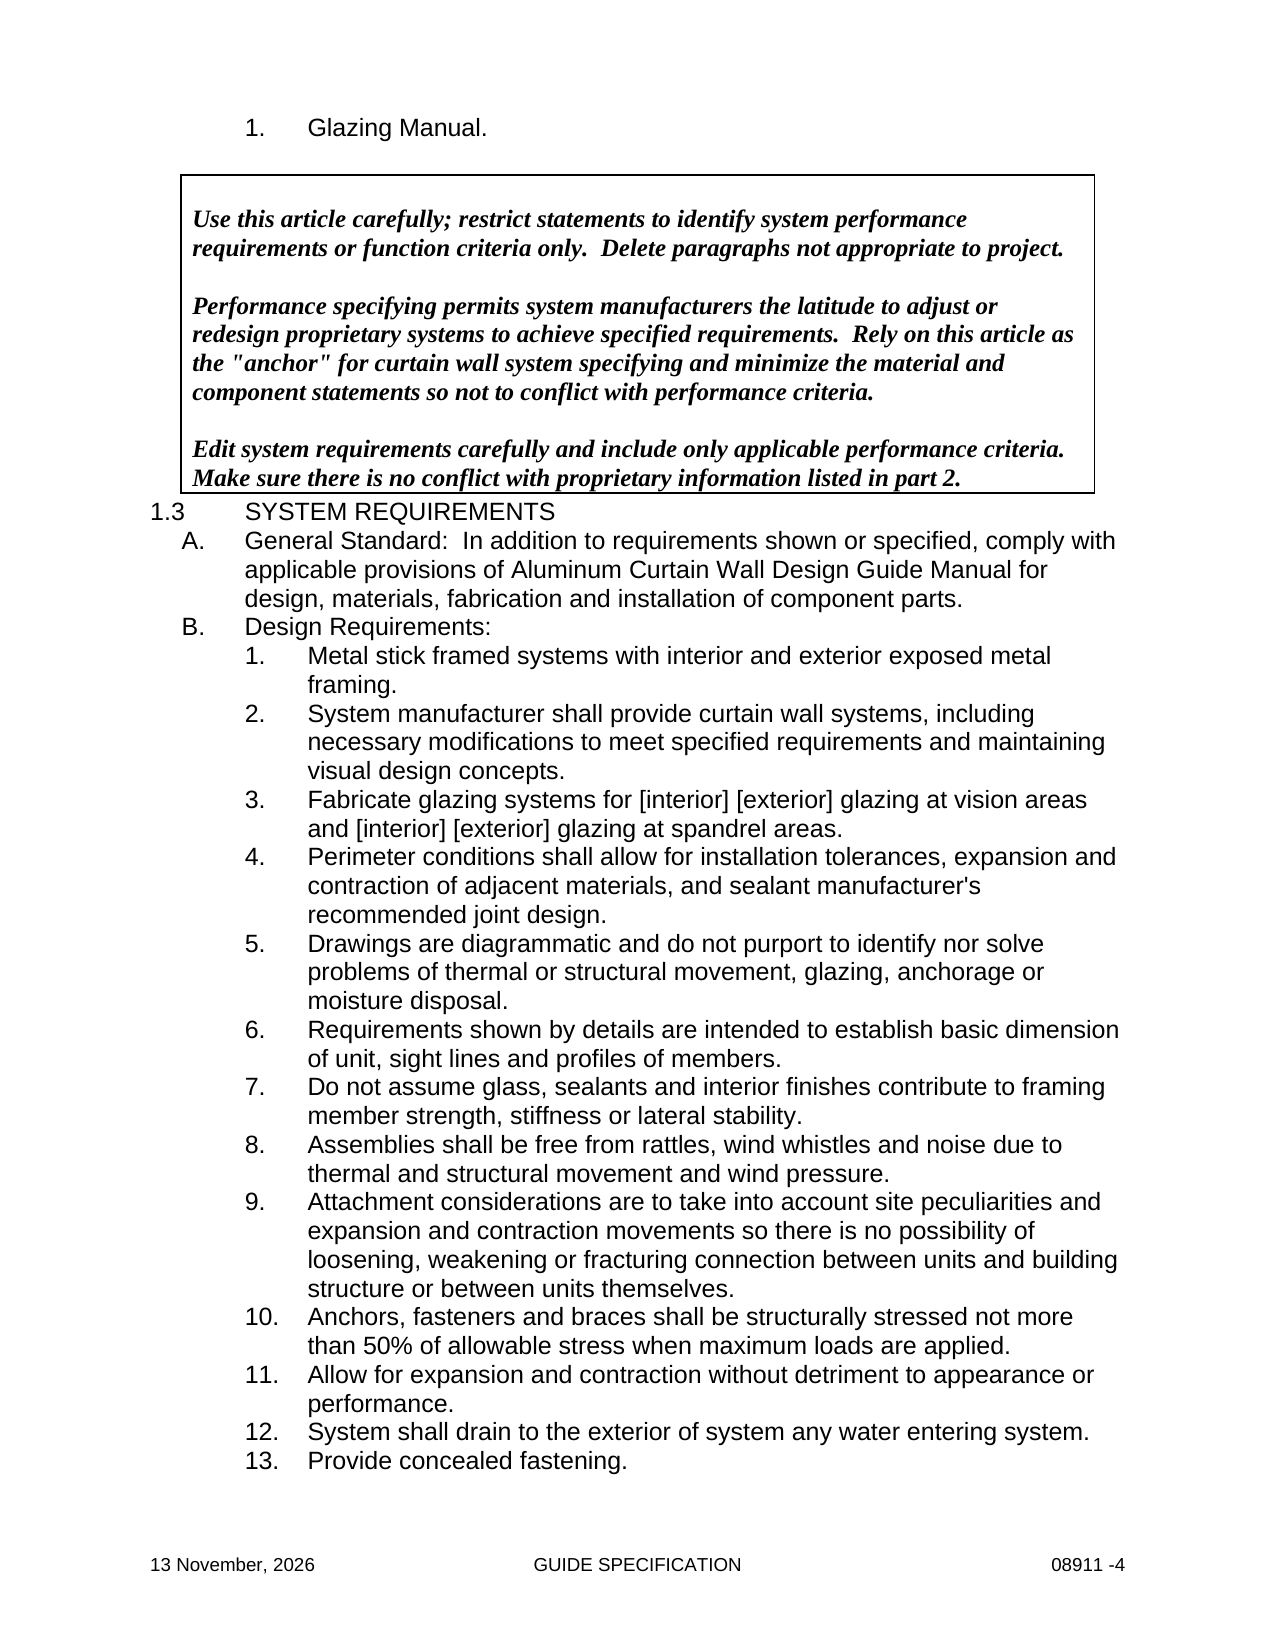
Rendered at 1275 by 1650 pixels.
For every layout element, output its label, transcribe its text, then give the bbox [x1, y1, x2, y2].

text 1.3 SYSTEM REQUIREMENTS [150, 170, 1125, 526]
text Performance specifying permits system manufacturers the latitude to adjust or redesign proprietary systems to achieve specified requirements. Rely on this article as the "anchor" for curtain wall system specifying and minimize the material and component statements so not to conflict with performance criteria. [192, 291, 1083, 406]
text Use this article carefully; restrict statements to identify system performance requirements or function criteria only. Delete paragraphs not appropriate to project. [182, 190, 1093, 262]
text 10. Anchors, fasteners and braces shall be structurally stressed not more than 50% of allowable stress when maximum loads are applied. [244, 1302, 1125, 1360]
text 1. Glazing Manual. [244, 112, 1125, 141]
text Edit system requirements carefully and include only applicable performance criteria. Make sure there is no conflict with proprietary information listed in part 2. [192, 434, 1083, 492]
text 5. Drawings are diagrammatic and do not purport to identify nor solve problems of thermal or structural movement, glazing, anchorage or moisture disposal. [244, 929, 1125, 1015]
text 13. Provide concealed fastening. [244, 1446, 1125, 1475]
text 11. Allow for expansion and contraction without detriment to appearance or performance. [244, 1360, 1125, 1417]
text 1. Metal stick framed systems with interior and exterior exposed metal framing. [244, 641, 1125, 699]
text 9. Attachment considerations are to take into account site peculiarities and expansion and contraction movements so there is no possibility of loosening, weakening or fracturing connection between units and building structure or between units themselves. [244, 1187, 1125, 1302]
text 6. Requirements shown by details are intended to establish basic dimension of unit, sight lines and profiles of members. [244, 1015, 1125, 1072]
text 12. System shall drain to the exterior of system any water entering system. [244, 1417, 1125, 1446]
text A. General Standard: In addition to requirements shown or specified, comply with applicable provisions of Aluminum Curtain Wall Design Guide Manual for design, materials, fabrication and installation of component parts. [181, 526, 1125, 612]
text 7. Do not assume glass, sealants and interior finishes contribute to framing member strength, stiffness or lateral stability. [244, 1072, 1125, 1130]
text 2. System manufacturer shall provide curtain wall systems, including necessary modifications to meet specified requirements and maintaining visual design concepts. [244, 699, 1125, 785]
text 4. Perimeter conditions shall allow for installation tolerances, expansion and contraction of adjacent materials, and sealant manufacturer's recommended joint design. [244, 842, 1125, 929]
text 8. Assemblies shall be free from rattles, wind whistles and noise due to thermal and structural movement and wind pressure. [244, 1130, 1125, 1187]
text B. Design Requirements: [181, 612, 1125, 641]
text 3. Fabricate glazing systems for [interior] [exterior] glazing at vision areas and [interior] [exterior] glazing at spandrel areas. [244, 785, 1125, 842]
